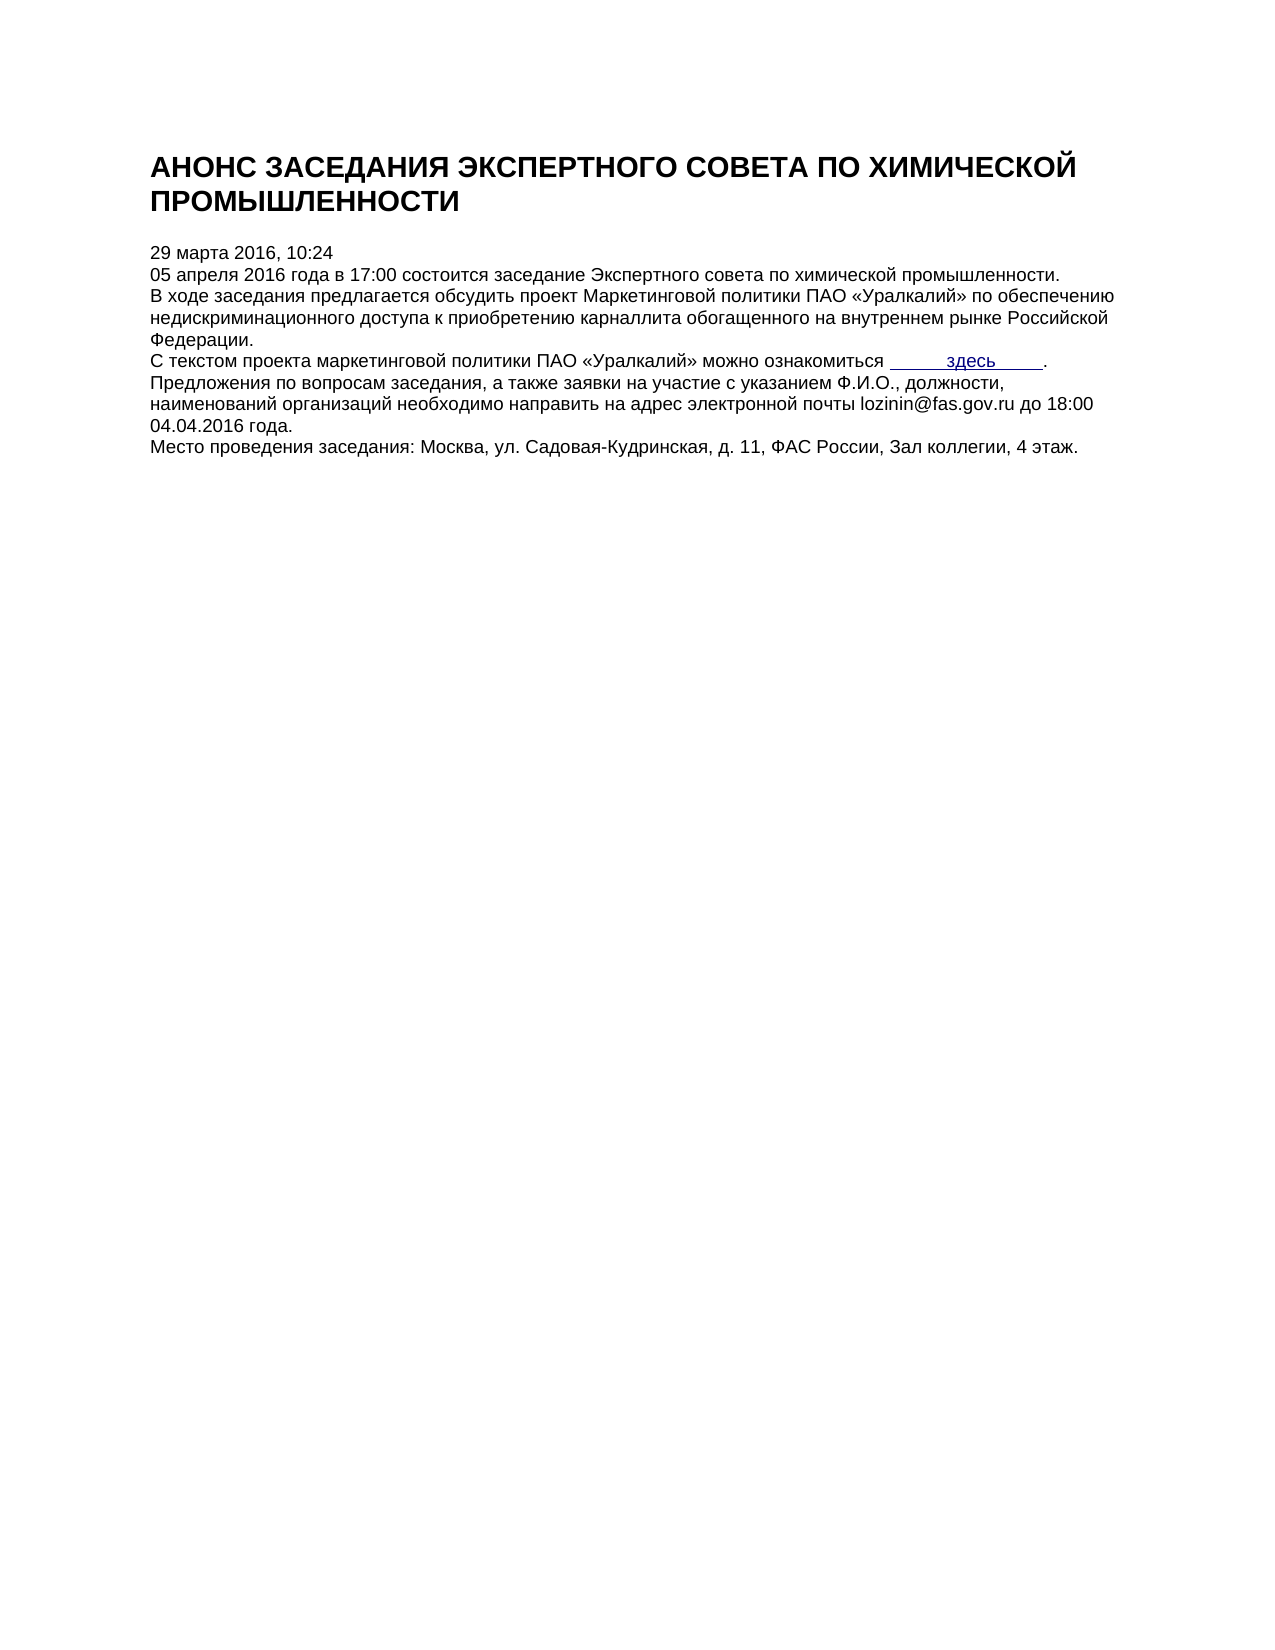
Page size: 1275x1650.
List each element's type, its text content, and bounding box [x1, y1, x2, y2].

text В ходе заседания предлагается обсудить проект Маркетинговой политики ПАО «Уралкалий» по обеспечению недискриминационного доступа к приобретению карналлита обогащенного на внутреннем рынке Российской Федерации. [150, 285, 1125, 350]
text Предложения по вопросам заседания, а также заявки на участие с указанием Ф.И.О., должности, наименований организаций необходимо направить на адрес электронной почты lozinin@fas.gov.ru до 18:00 04.04.2016 года. [150, 371, 1125, 436]
text С текстом проекта маркетинговой политики ПАО «Уралкалий» можно ознакомиться здесь . [150, 350, 1125, 371]
subtitle Анонс заседания Экспертного совета по химической промышленности [150, 150, 1125, 217]
text 05 апреля 2016 года в 17:00 состоится заседание Экспертного совета по химической промышленности. [150, 264, 1125, 285]
text Место проведения заседания: Москва, ул. Садовая-Кудринская, д. 11, ФАС России, Зал коллегии, 4 этаж. [150, 436, 1125, 458]
text 29 марта 2016, 10:24 [150, 242, 1125, 264]
